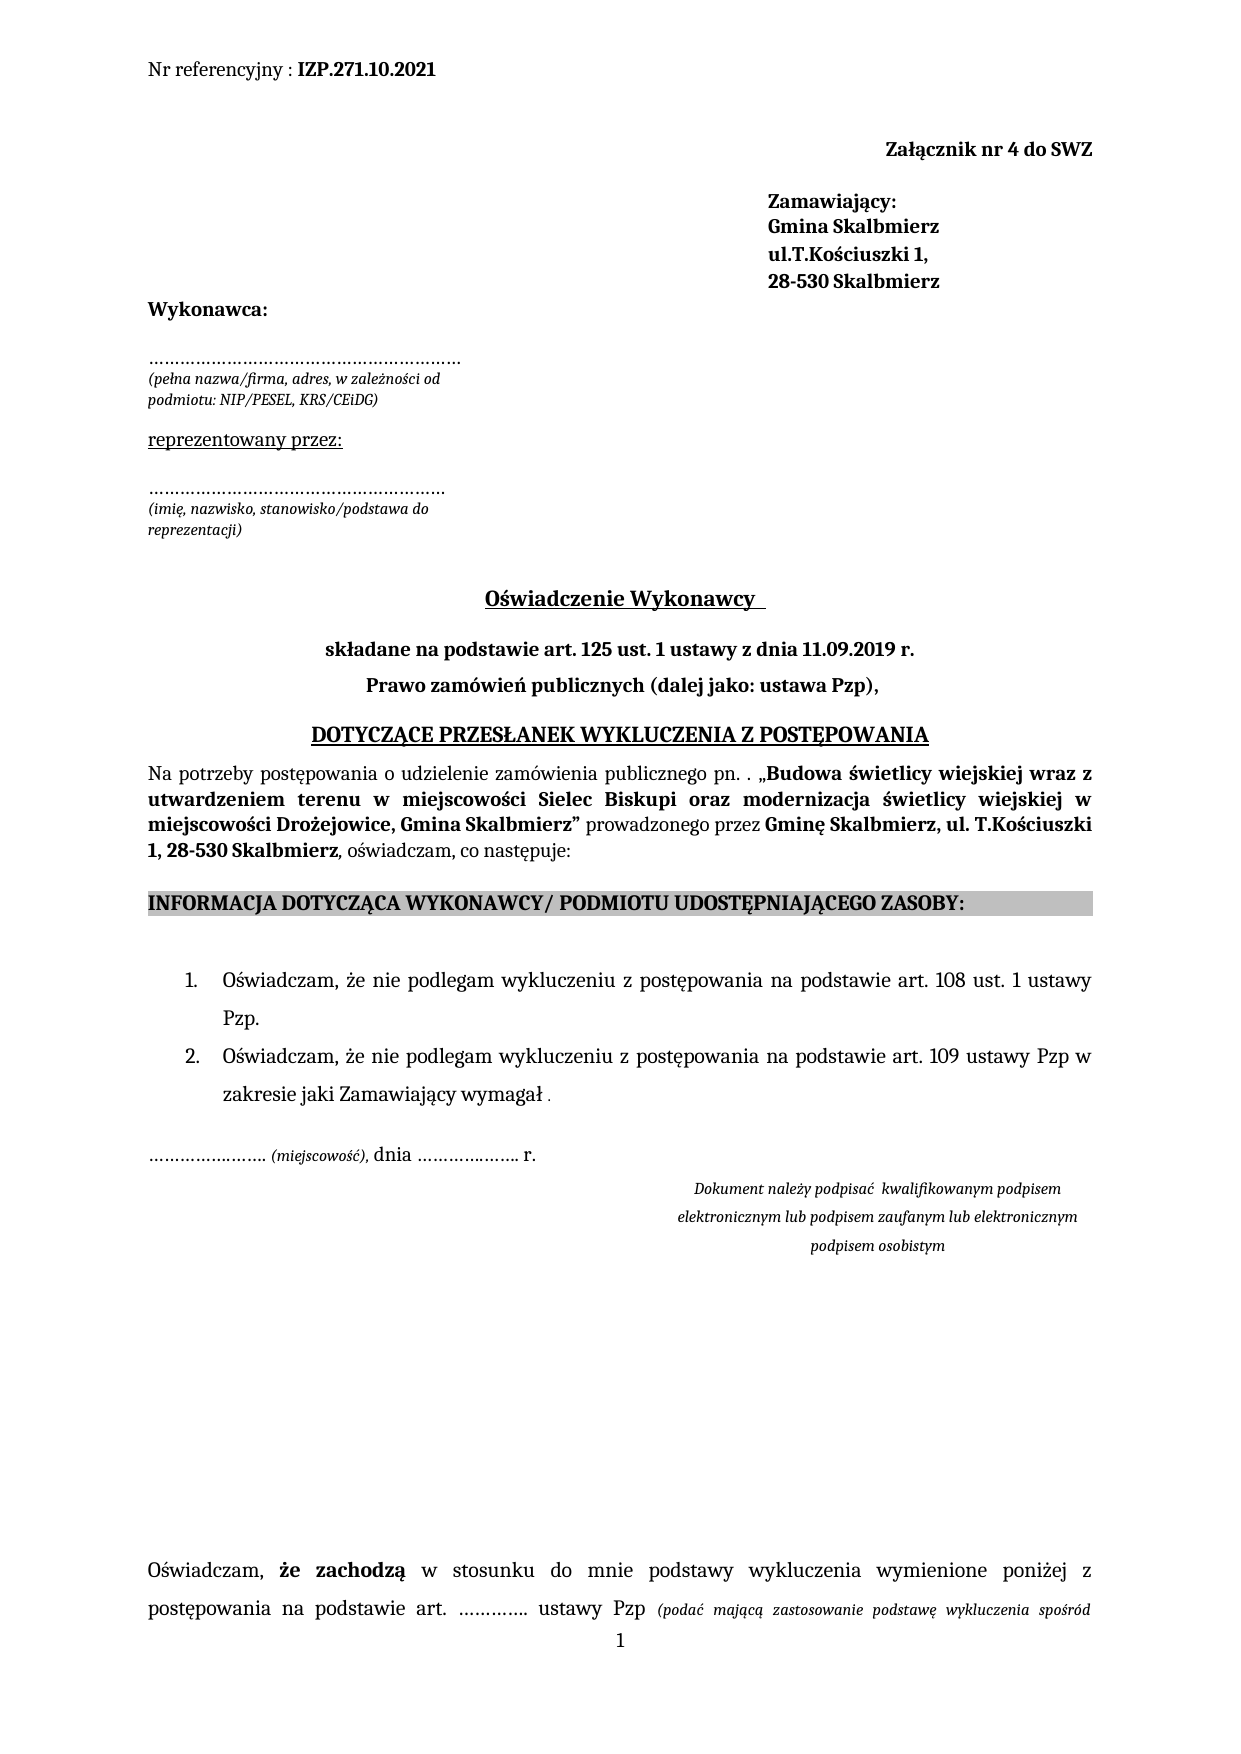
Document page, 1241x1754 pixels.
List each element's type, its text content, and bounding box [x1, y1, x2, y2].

text Oświadczenie Wykonawcy [148, 586, 1093, 612]
text …………….……. (miejscowość), dnia ………….……. r. [148, 1143, 1093, 1167]
text Zamawiający: [768, 189, 1093, 213]
text Prawo zamówień publicznych (dalej jako: ustawa Pzp), [148, 673, 1093, 697]
text ul.T.Kościuszki 1, [768, 243, 1093, 267]
list Oświadczam, że nie podlegam wykluczeniu z postępowania na podstawie art. 108 ust. 1 ustawy Pzp. [185, 968, 1093, 1031]
text Załącznik nr 4 do SWZ [694, 138, 1093, 162]
text reprezentowany przez: [148, 427, 1093, 451]
text (pełna nazwa/firma, adres, w zależności od podmiotu: NIP/PESEL, KRS/CEiDG) [148, 369, 472, 409]
text 28-530 Skalbmierz [768, 270, 1093, 294]
text (imię, nazwisko, stanowisko/podstawa do reprezentacji) [148, 499, 472, 539]
text Gmina Skalbmierz [768, 215, 1093, 239]
list Oświadczam, że nie podlegam wykluczeniu z postępowania na podstawie art. 109 ustawy Pzp w zakresie jaki Zamawiający wymagał . [185, 1043, 1093, 1107]
text DOTYCZĄCE PRZESŁANEK WYKLUCZENIA Z POSTĘPOWANIA [148, 722, 1093, 748]
text INFORMACJA DOTYCZĄCA WYKONAWCY/ PODMIOTU UDOSTĘPNIAJĄCEGO ZASOBY: [148, 891, 1093, 916]
text Na potrzeby postępowania o udzielenie zamówienia publicznego pn. . „Budowa świetlicy wiejskiej wraz z utwardzeniem terenu w miejscowości Sielec Biskupi oraz modernizacja świetlicy wiejskiej w miejscowości Drożejowice, Gmina Skalbmierz” prowadzonego przez Gminę Skalbmierz, ul. T.Kościuszki 1, 28-530 Skalbmierz, oświadczam, co następuje: [148, 761, 1093, 863]
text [148, 1558, 1093, 1621]
text Dokument należy podpisać kwalifikowanym podpisem elektronicznym lub podpisem zaufanym lub elektronicznym podpisem osobistym [664, 1179, 1093, 1256]
text Wykonawca: [148, 298, 1093, 322]
text ………………………………………………… [148, 475, 472, 499]
text …………………………………………………… [148, 346, 472, 369]
text składane na podstawie art. 125 ust. 1 ustawy z dnia 11.09.2019 r. [148, 638, 1093, 662]
